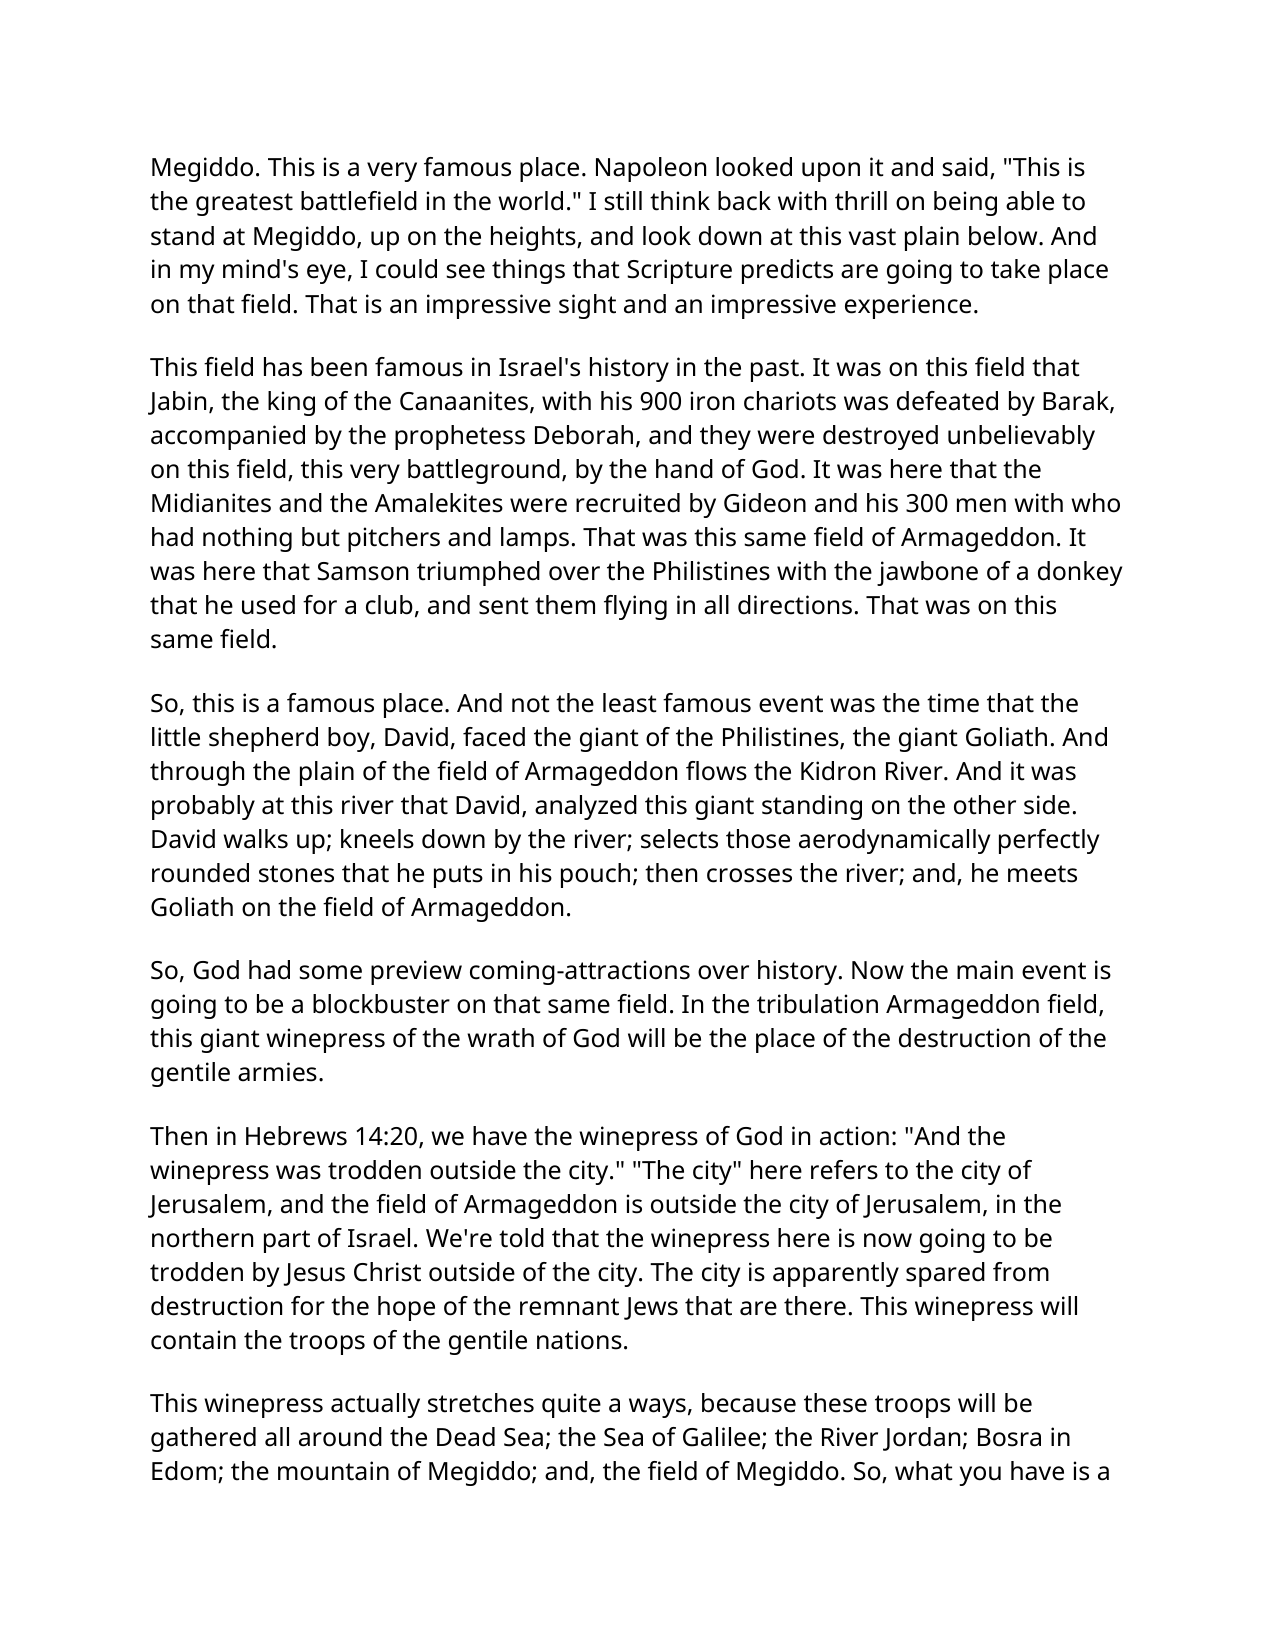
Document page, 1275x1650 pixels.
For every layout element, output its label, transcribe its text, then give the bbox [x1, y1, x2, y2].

text So, this is a famous place. And not the least famous event was the time that the little shepherd boy, David, faced the giant of the Philistines, the giant Goliath. And through the plain of the field of Armageddon flows the Kidron River. And it was probably at this river that David, analyzed this giant standing on the other side. David walks up; kneels down by the river; selects those aerodynamically perfectly rounded stones that he puts in his pouch; then crosses the river; and, he meets Goliath on the field of Armageddon. [150, 685, 1125, 924]
text This field has been famous in Israel's history in the past. It was on this field that Jabin, the king of the Canaanites, with his 900 iron chariots was defeated by Barak, accompanied by the prophetess Deborah, and they were destroyed unbelievably on this field, this very battleground, by the hand of God. It was here that the Midianites and the Amalekites were recruited by Gideon and his 300 men with who had nothing but pitchers and lamps. That was this same field of Armageddon. It was here that Samson triumphed over the Philistines with the jawbone of a donkey that he used for a club, and sent them flying in all directions. That was on this same field. [150, 349, 1125, 656]
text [150, 1386, 1125, 1488]
text Then in Hebrews 14:20, we have the winepress of God in action: "And the winepress was trodden outside the city." "The city" here refers to the city of Jerusalem, and the field of Armageddon is outside the city of Jerusalem, in the northern part of Israel. We're told that the winepress here is now going to be trodden by Jesus Christ outside of the city. The city is apparently spared from destruction for the hope of the remnant Jews that are there. This winepress will contain the troops of the gentile nations. [150, 1118, 1125, 1357]
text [150, 150, 1125, 320]
text So, God had some preview coming-attractions over history. Now the main event is going to be a blockbuster on that same field. In the tribulation Armageddon field, this giant winepress of the wrath of God will be the place of the destruction of the gentile armies. [150, 953, 1125, 1089]
